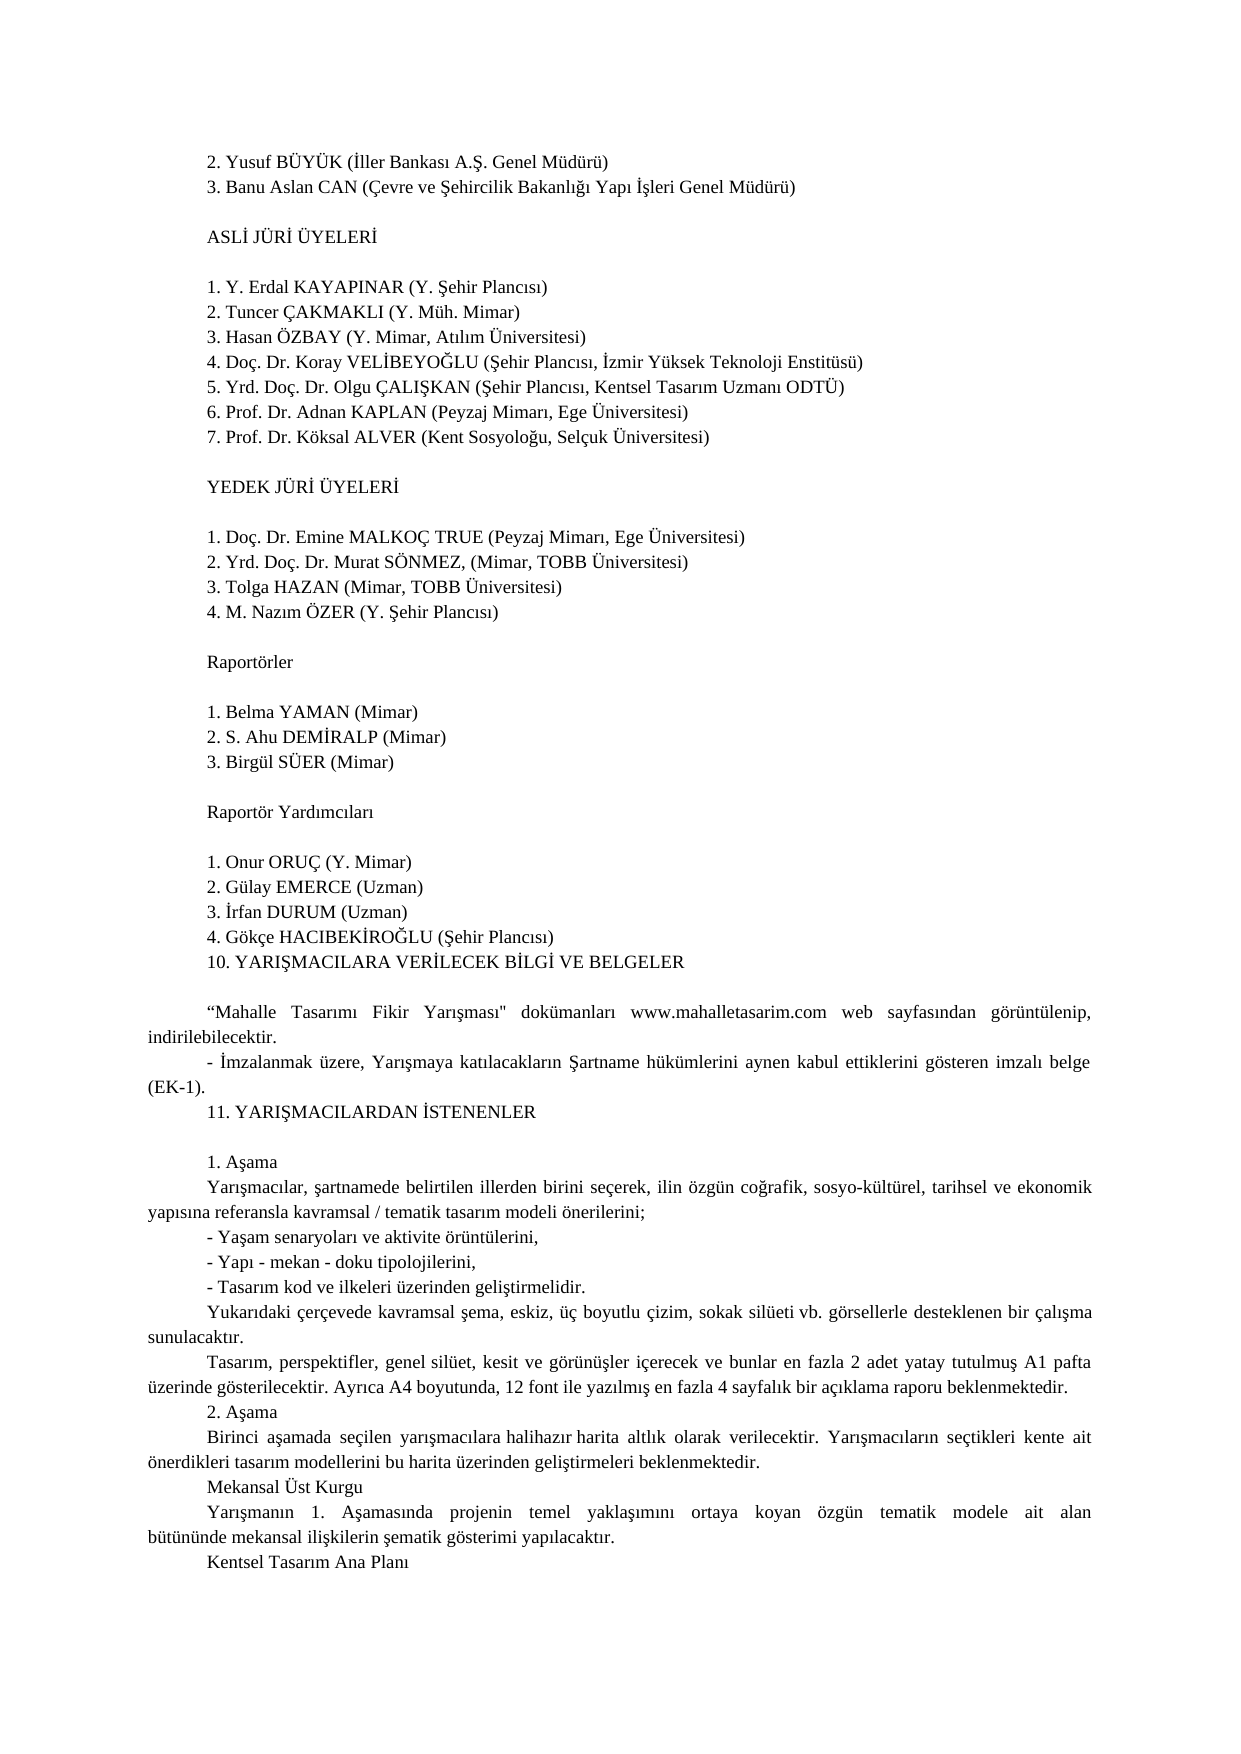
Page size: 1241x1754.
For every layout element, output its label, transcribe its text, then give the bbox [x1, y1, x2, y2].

text Tasarım, perspektifler, genel silüet, kesit ve görünüşler içerecek ve bunlar en fazla 2 adet yatay tutulmuş A1 pafta üzerinde gösterilecektir. Ayrıca A4 boyutunda, 12 font ile yazılmış en fazla 4 sayfalık bir açıklama raporu beklenmektedir. [148, 1348, 1093, 1398]
text - Yapı - mekan - doku tipolojilerini, [148, 1248, 1093, 1273]
text - Tasarım kod ve ilkeleri üzerinden geliştirmelidir. [148, 1273, 1093, 1298]
text 2. Gülay EMERCE (Uzman) [148, 873, 1093, 898]
text - Yaşam senaryoları ve aktivite örüntülerini, [148, 1223, 1093, 1248]
text ASLİ JÜRİ ÜYELERİ [148, 223, 1093, 248]
text Raportörler [148, 648, 1093, 673]
text 1. Y. Erdal KAYAPINAR (Y. Şehir Plancısı) [148, 273, 1093, 298]
text Yarışmacılar, şartnamede belirtilen illerden birini seçerek, ilin özgün coğrafik, sosyo-kültürel, tarihsel ve ekonomik yapısına referansla kavramsal / tematik tasarım modeli önerilerini; [148, 1173, 1093, 1223]
text 6. Prof. Dr. Adnan KAPLAN (Peyzaj Mimarı, Ege Üniversitesi) [148, 398, 1093, 423]
text 11. YARIŞMACILARDAN İSTENENLER [148, 1098, 1093, 1123]
text 1. Belma YAMAN (Mimar) [148, 698, 1093, 723]
text Kentsel Tasarım Ana Planı [148, 1548, 1093, 1573]
text Mekansal Üst Kurgu [148, 1473, 1093, 1498]
text Yukarıdaki çerçevede kavramsal şema, eskiz, üç boyutlu çizim, sokak silüeti vb. görsellerle desteklenen bir çalışma sunulacaktır. [148, 1298, 1093, 1348]
text 7. Prof. Dr. Köksal ALVER (Kent Sosyoloğu, Selçuk Üniversitesi) [148, 423, 1093, 448]
text 4. M. Nazım ÖZER (Y. Şehir Plancısı) [148, 598, 1093, 623]
text 5. Yrd. Doç. Dr. Olgu ÇALIŞKAN (Şehir Plancısı, Kentsel Tasarım Uzmanı ODTÜ) [148, 373, 1093, 398]
text 3. Hasan ÖZBAY (Y. Mimar, Atılım Üniversitesi) [148, 323, 1093, 348]
text YEDEK JÜRİ ÜYELERİ [148, 473, 1093, 498]
text 3. İrfan DURUM (Uzman) [148, 898, 1093, 923]
text 3. Tolga HAZAN (Mimar, TOBB Üniversitesi) [148, 573, 1093, 598]
text 3. Banu Aslan CAN (Çevre ve Şehircilik Bakanlığı Yapı İşleri Genel Müdürü) [148, 173, 1093, 198]
text 4. Doç. Dr. Koray VELİBEYOĞLU (Şehir Plancısı, İzmir Yüksek Teknoloji Enstitüsü) [148, 348, 1093, 373]
text 2. S. Ahu DEMİRALP (Mimar) [148, 723, 1093, 748]
text “Mahalle Tasarımı Fikir Yarışması'' dokümanları www.mahalletasarim.com web sayfasından görüntülenip, indirilebilecektir. [148, 998, 1093, 1048]
text Yarışmanın 1. Aşamasında projenin temel yaklaşımını ortaya koyan özgün tematik modele ait alan bütününde mekansal ilişkilerin şematik gösterimi yapılacaktır. [148, 1498, 1093, 1548]
text 1. Aşama [148, 1148, 1093, 1173]
text 1. Onur ORUÇ (Y. Mimar) [148, 848, 1093, 873]
text 3. Birgül SÜER (Mimar) [148, 748, 1093, 773]
text 4. Gökçe HACIBEKİROĞLU (Şehir Plancısı) [148, 923, 1093, 948]
text 10. YARIŞMACILARA VERİLECEK BİLGİ VE BELGELER [148, 948, 1093, 973]
text 2. Yusuf BÜYÜK (İller Bankası A.Ş. Genel Müdürü) [148, 148, 1093, 173]
text 2. Yrd. Doç. Dr. Murat SÖNMEZ, (Mimar, TOBB Üniversitesi) [148, 548, 1093, 573]
text Raportör Yardımcıları [148, 798, 1093, 823]
text Birinci aşamada seçilen yarışmacılara halihazır harita altlık olarak verilecektir. Yarışmacıların seçtikleri kente ait önerdikleri tasarım modellerini bu harita üzerinden geliştirmeleri beklenmektedir. [148, 1423, 1093, 1473]
text 2. Tuncer ÇAKMAKLI (Y. Müh. Mimar) [148, 298, 1093, 323]
text 2. Aşama [148, 1398, 1093, 1423]
text 1. Doç. Dr. Emine MALKOÇ TRUE (Peyzaj Mimarı, Ege Üniversitesi) [148, 523, 1093, 548]
text - İmzalanmak üzere, Yarışmaya katılacakların Şartname hükümlerini aynen kabul ettiklerini gösteren imzalı belge (EK-1). [148, 1048, 1093, 1098]
